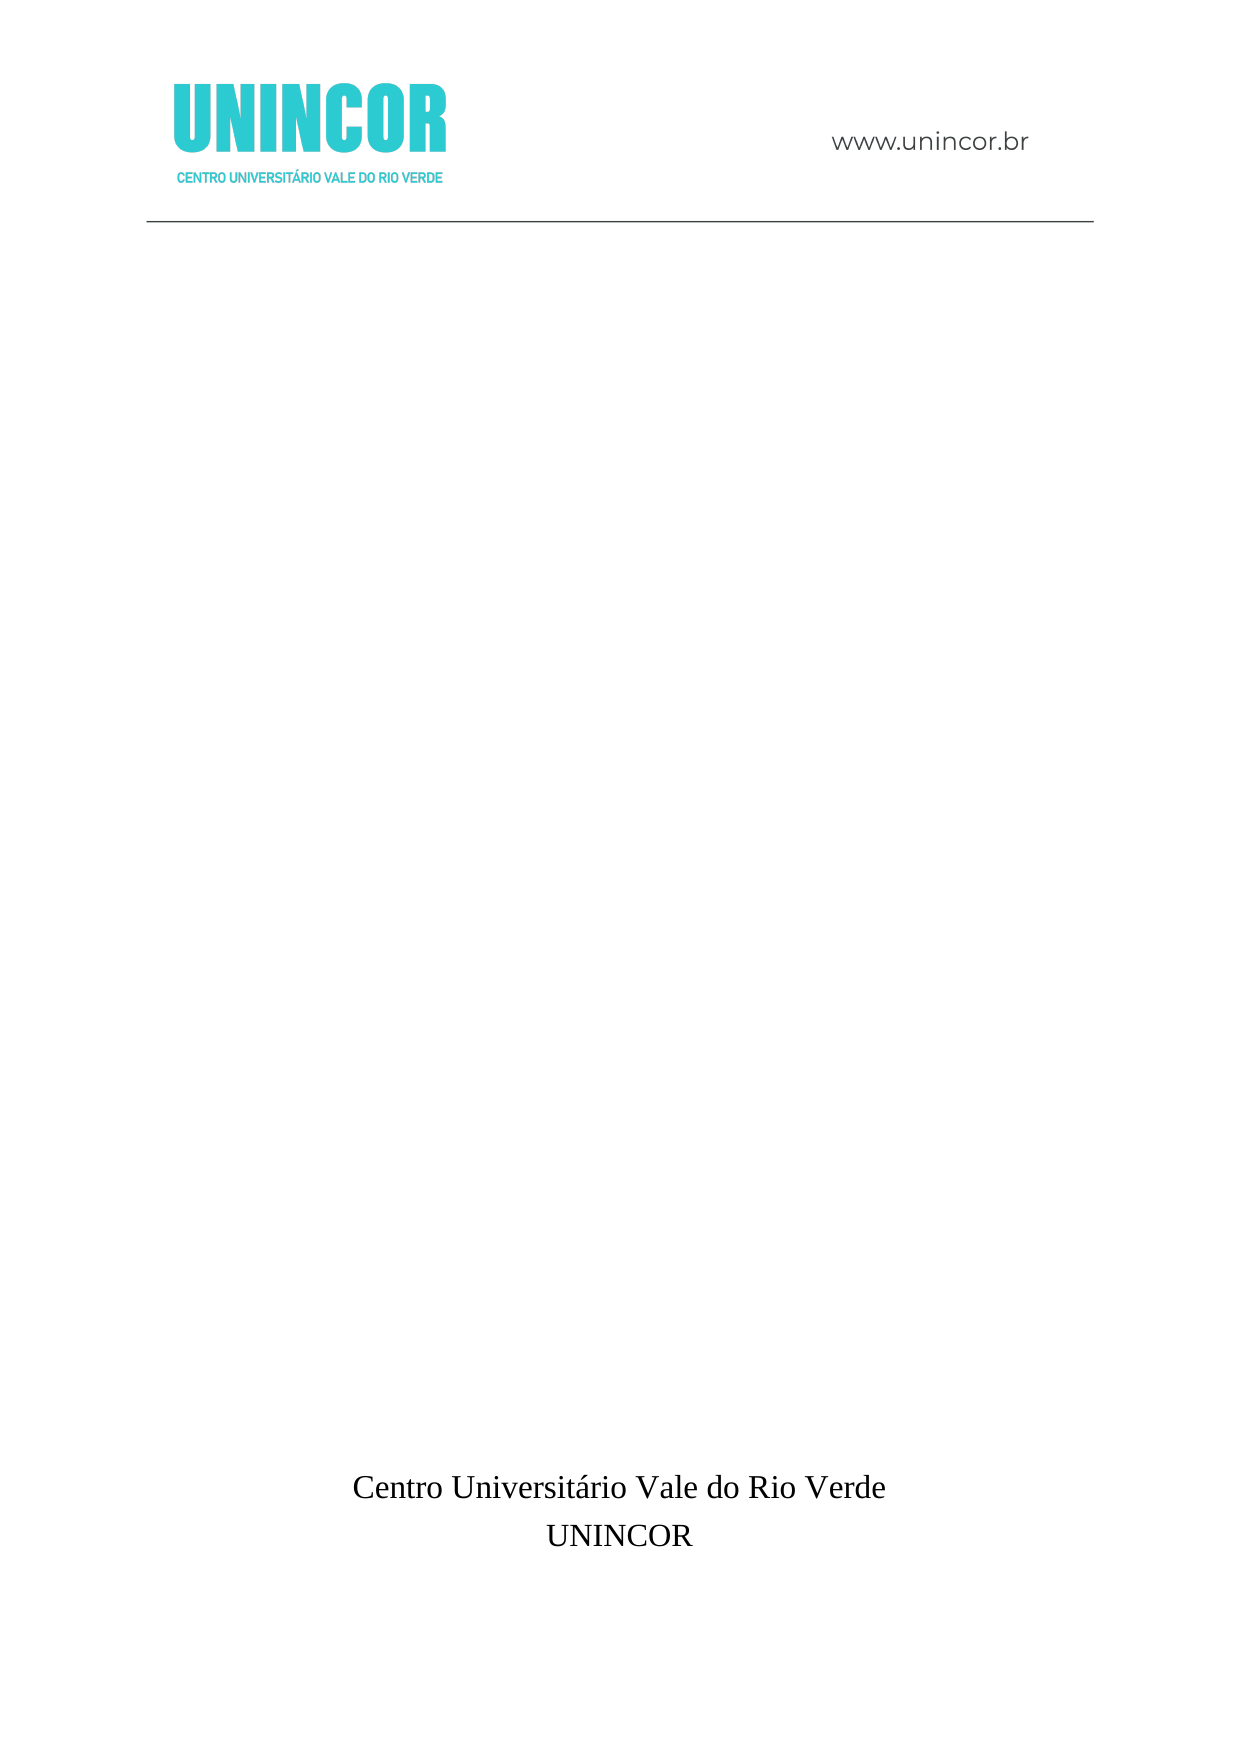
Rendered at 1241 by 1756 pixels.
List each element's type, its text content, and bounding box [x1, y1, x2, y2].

picture [0, 1, 1240, 231]
text Centro Universitário Vale do Rio Verde [352, 1467, 887, 1505]
text UNINCOR [352, 1516, 887, 1553]
